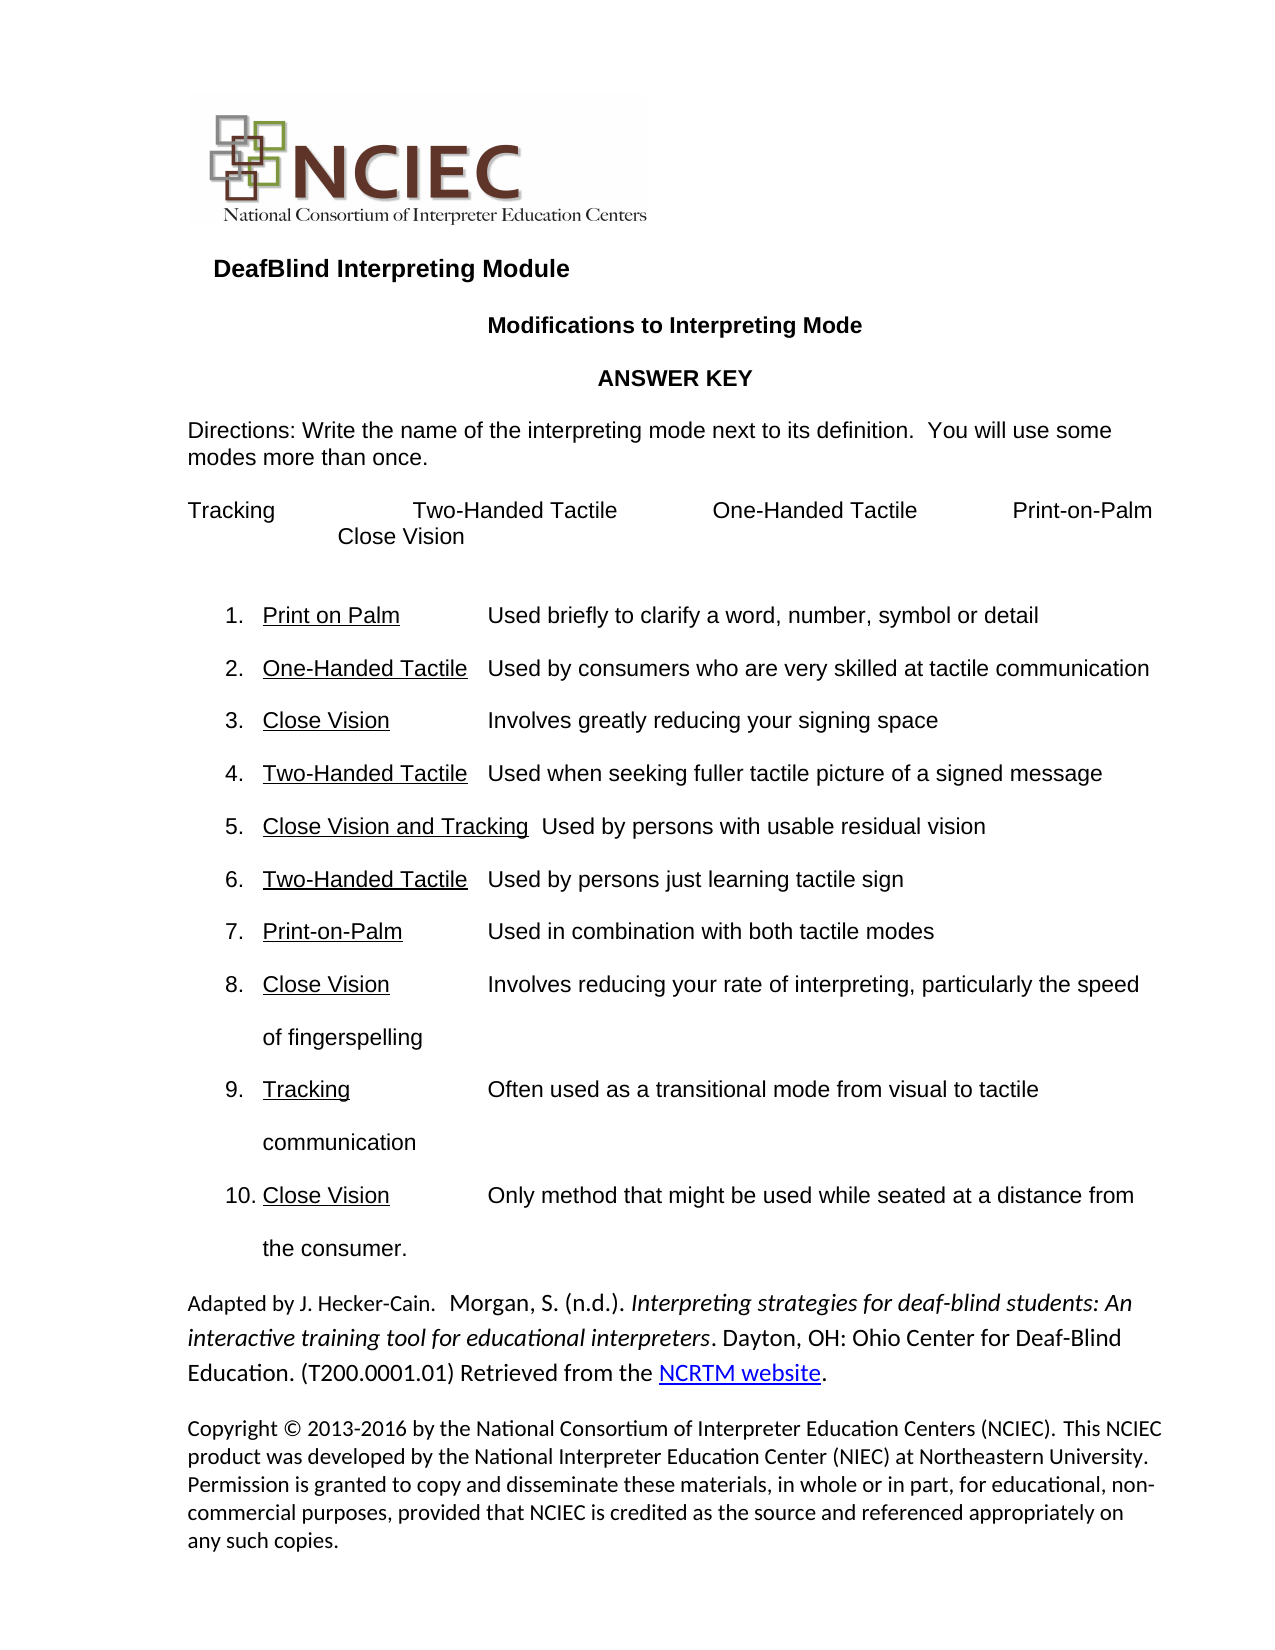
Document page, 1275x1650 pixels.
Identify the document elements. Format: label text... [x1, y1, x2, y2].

list Close Vision Involves reducing your rate of interpreting, particularly the speed of fingerspelling [225, 971, 1162, 1050]
text Modifications to Interpreting Mode [187, 312, 1162, 338]
list Close Vision Only method that might be used while seated at a distance from the consumer. [225, 1182, 1162, 1261]
list One-Handed Tactile Used by consumers who are very skilled at tactile communication [225, 655, 1162, 681]
text Directions: Write the name of the interpreting mode next to its definition. You will use some modes more than once. [187, 417, 1162, 470]
list Print-on-Palm Used in combination with both tactile modes [225, 918, 1162, 944]
list Two-Handed Tactile Used by persons just learning tactile sign [225, 866, 1162, 892]
list Close Vision and Tracking Used by persons with usable residual vision [225, 813, 1162, 839]
text DeafBlind Interpreting Module [187, 254, 1162, 283]
list Close Vision Involves greatly reducing your signing space [225, 707, 1162, 734]
picture [187, 93, 647, 225]
text Adapted by J. Hecker-Cain. Morgan, S. (n.d.). Interpreting strategies for deaf-blind students: An interactive training tool for educational interpreters. Dayton, OH: Ohio Center for Deaf-Blind Education. (T200.0001.01) Retrieved from the NCRTM website. [187, 1287, 1162, 1388]
list Print on Palm Used briefly to clarify a word, number, symbol or detail [225, 602, 1162, 628]
text ANSWER KEY [187, 365, 1162, 391]
list Two-Handed Tactile Used when seeking fuller tactile picture of a signed message [225, 760, 1162, 786]
list Tracking Often used as a transitional mode from visual to tactile communication [225, 1076, 1162, 1155]
text Tracking Two-Handed Tactile One-Handed Tactile Print-on-Palm Close Vision [187, 497, 1162, 549]
